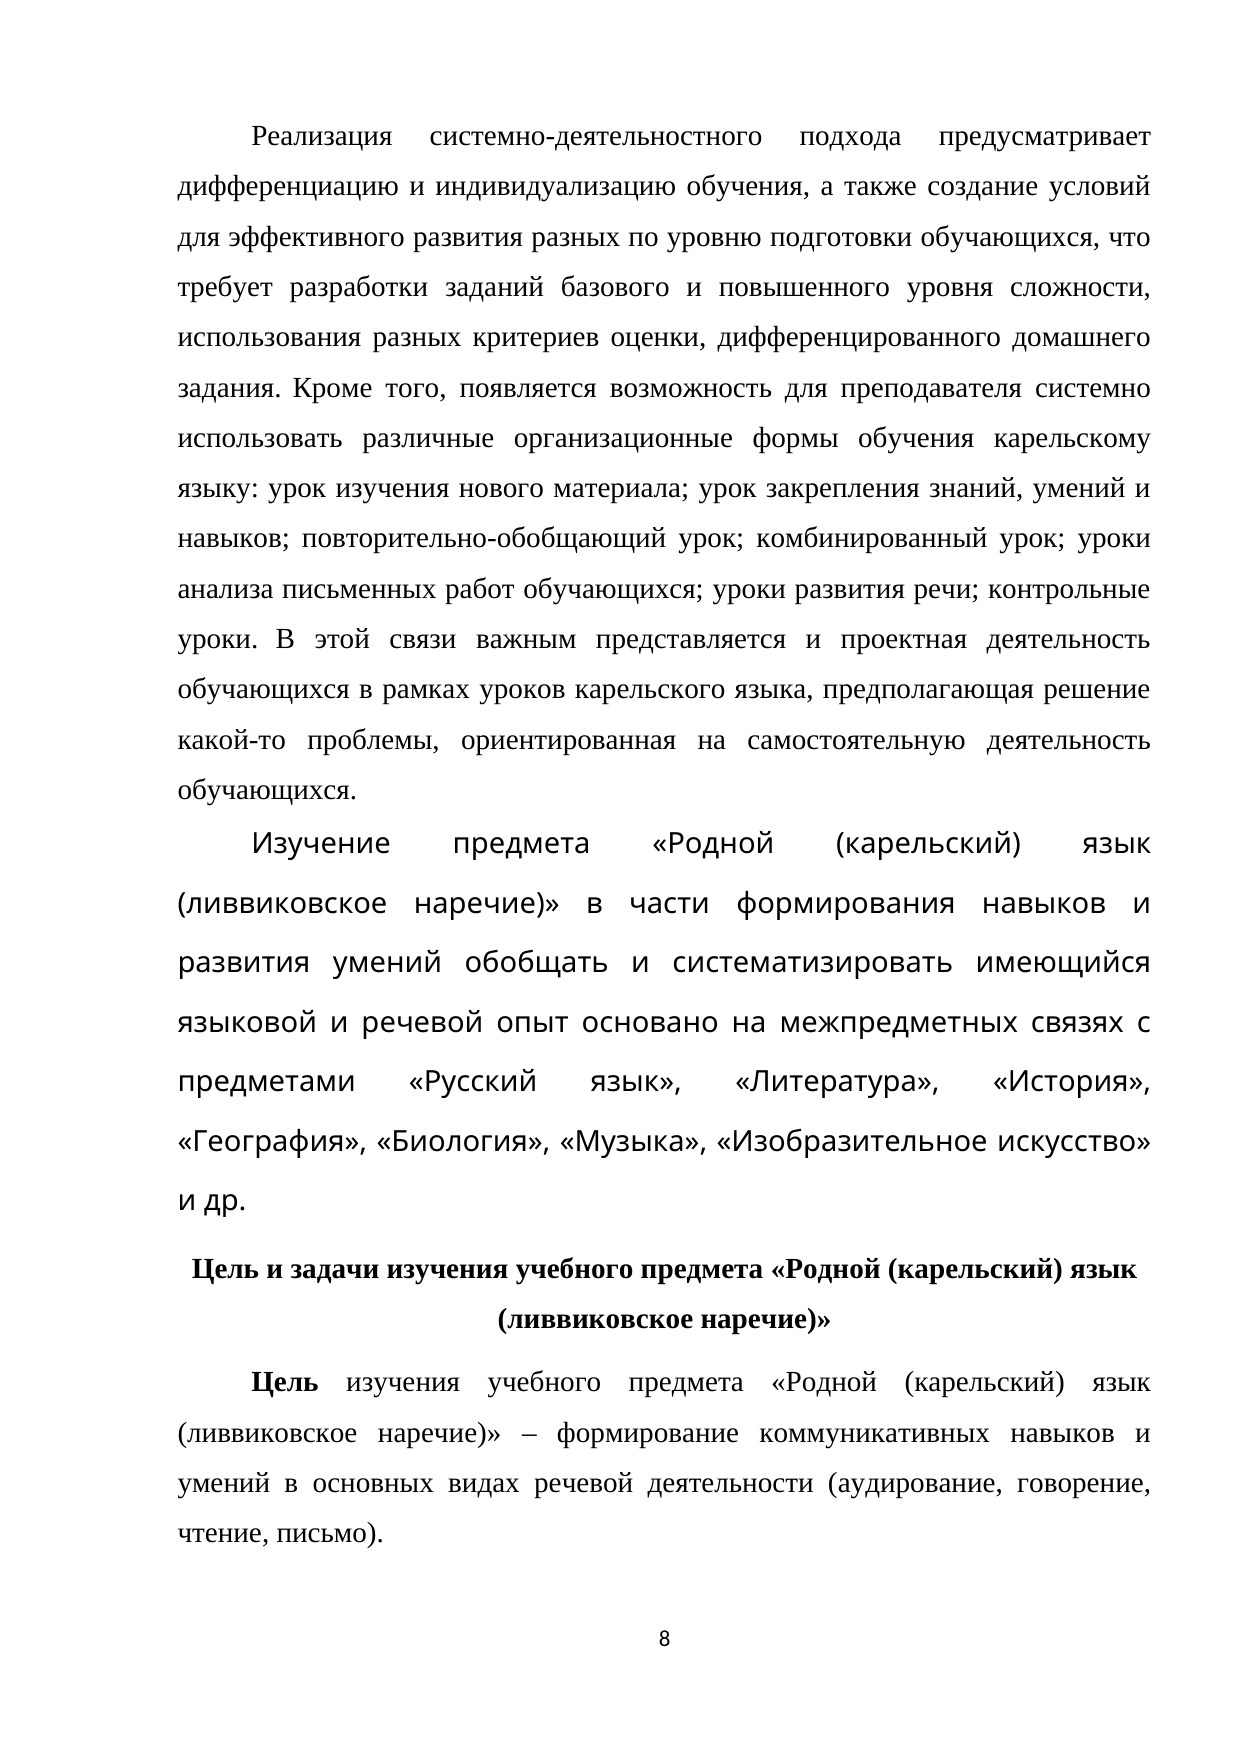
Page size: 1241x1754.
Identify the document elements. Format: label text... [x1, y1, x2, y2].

text Изучение предмета «Родной (карельский) язык (ливвиковское наречие)» в части формирования навыков и развития умений обобщать и систематизировать имеющийся языковой и речевой опыт основано на межпредметных связях с предметами «Русский язык», «Литература», «История», «География», «Биология», «Музыка», «Изобразительное искусство» и др. [177, 822, 1152, 1219]
text Реализация системно-деятельностного подхода предусматривает дифференциацию и индивидуализацию обучения, а также создание условий для эффективного развития разных по уровню подготовки обучающихся, что требует разработки заданий базового и повышенного уровня сложности, использования разных критериев оценки, дифференцированного домашнего задания. Кроме того, появляется возможность для преподавателя системно использовать различные организационные формы обучения карельскому языку: урок изучения нового материала; урок закрепления знаний, умений и навыков; повторительно-обобщающий урок; комбинированный урок; уроки анализа письменных работ обучающихся; уроки развития речи; контрольные уроки. В этой связи важным представляется и проектная деятельность обучающихся в рамках уроков карельского языка, предполагающая решение какой-то проблемы, ориентированная на самостоятельную деятельность обучающихся. [177, 118, 1152, 806]
text Цель изучения учебного предмета «Родной (карельский) язык (ливвиковское наречие)» – формирование коммуникативных навыков и умений в основных видах речевой деятельности (аудирование, говорение, чтение, письмо). [177, 1364, 1152, 1549]
subtitle Цель и задачи изучения учебного предмета «Родной (карельский) язык (ливвиковское наречие)» [177, 1251, 1152, 1335]
